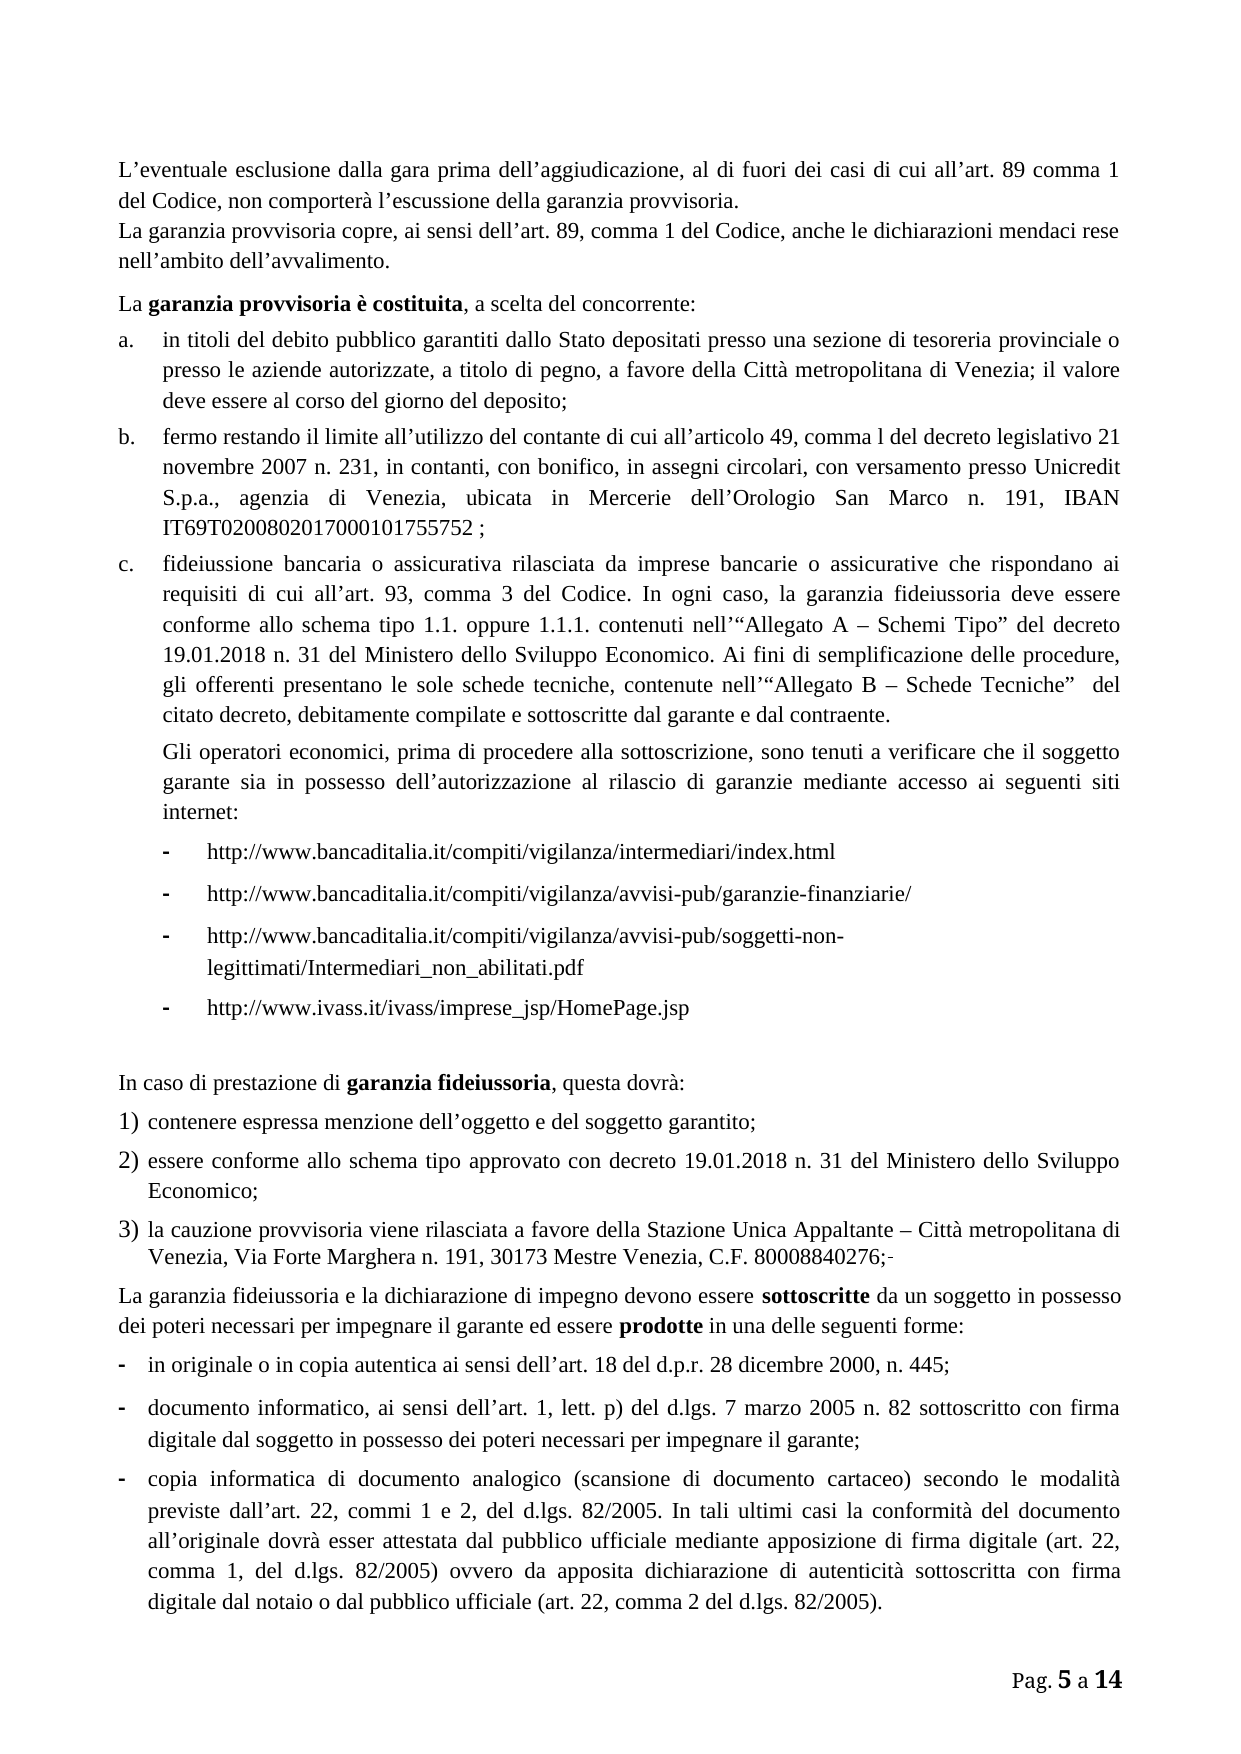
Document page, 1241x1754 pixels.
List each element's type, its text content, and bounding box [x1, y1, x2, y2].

list http://www.ivass.it/ivass/imprese_jsp/HomePage.jsp [162, 991, 1122, 1022]
list essere conforme allo schema tipo approvato con decreto 19.01.2018 n. 31 del Ministero dello Sviluppo Economico; [118, 1145, 1122, 1204]
list fermo restando il limite all’utilizzo del contante di cui all’articolo 49, comma l del decreto legislativo 21 novembre 2007 n. 231, in contanti, con bonifico, in assegni circolari, con versamento presso Unicredit S.p.a., agenzia di Venezia, ubicata in Mercerie dell’Orologio San Marco n. 191, IBAN IT69T0200802017000101755752 ; [118, 423, 1122, 540]
list http://www.bancaditalia.it/compiti/vigilanza/avvisi-pub/soggetti-non- legittimati/Intermediari_non_abilitati.pdf [162, 919, 1122, 981]
list in titoli del debito pubblico garantiti dallo Stato depositati presso una sezione di tesoreria provinciale o presso le aziende autorizzate, a titolo di pegno, a favore della Città metropolitana di Venezia; il valore deve essere al corso del giorno del deposito; [118, 326, 1122, 413]
text Gli operatori economici, prima di procedere alla sottoscrizione, sono tenuti a verificare che il soggetto garante sia in possesso dell’autorizzazione al rilascio di garanzie mediante accesso ai seguenti siti internet: [162, 738, 1122, 824]
text La garanzia provvisoria è costituita, a scelta del concorrente: [118, 290, 1122, 316]
text In caso di prestazione di garanzia fideiussoria, questa dovrà: [118, 1069, 1122, 1096]
list fideiussione bancaria o assicurativa rilasciata da imprese bancarie o assicurative che rispondano ai requisiti di cui all’art. 93, comma 3 del Codice. In ogni caso, la garanzia fideiussoria deve essere conforme allo schema tipo 1.1. oppure 1.1.1. contenuti nell’“Allegato A – Schemi Tipo” del decreto 19.01.2018 n. 31 del Ministero dello Sviluppo Economico. Ai fini di semplificazione delle procedure, gli offerenti presentano le sole schede tecniche, contenute nell’“Allegato B – Schede Tecniche” del citato decreto, debitamente compilate e sottoscritte dal garante e dal contraente. [118, 550, 1122, 728]
list copia informatica di documento analogico (scansione di documento cartaceo) secondo le modalità previste dall’art. 22, commi 1 e 2, del d.lgs. 82/2005. In tali ultimi casi la conformità del documento all’originale dovrà esser attestata dal pubblico ufficiale mediante apposizione di firma digitale (art. 22, comma 1, del d.lgs. 82/2005) ovvero da apposita dichiarazione di autenticità sottoscritta con firma digitale dal notaio o dal pubblico ufficiale (art. 22, comma 2 del d.lgs. 82/2005). [118, 1462, 1122, 1614]
list contenere espressa menzione dell’oggetto e del soggetto garantito; [118, 1106, 1122, 1134]
list http://www.bancaditalia.it/compiti/vigilanza/intermediari/index.html [162, 835, 1122, 866]
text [118, 157, 1122, 213]
list http://www.bancaditalia.it/compiti/vigilanza/avvisi-pub/garanzie-finanziarie/ [162, 877, 1122, 908]
list in originale o in copia autentica ai sensi dell’art. 18 del d.p.r. 28 dicembre 2000, n. 445; [118, 1348, 1122, 1379]
text La garanzia provvisoria copre, ai sensi dell’art. 89, comma 1 del Codice, anche le dichiarazioni mendaci rese nell’ambito dell’avvalimento. [118, 217, 1122, 273]
list documento informatico, ai sensi dell’art. 1, lett. p) del d.lgs. 7 marzo 2005 n. 82 sottoscritto con firma digitale dal soggetto in possesso dei poteri necessari per impegnare il garante; [118, 1391, 1122, 1452]
text La garanzia fideiussoria e la dichiarazione di impegno devono essere sottoscritte da un soggetto in possesso dei poteri necessari per impegnare il garante ed essere prodotte in una delle seguenti forme: [118, 1282, 1122, 1338]
list la cauzione provvisoria viene rilasciata a favore della Stazione Unica Appaltante – Città metropolitana di Venezia, Via Forte Marghera n. 191, 30173 Mestre Venezia, C.F. 80008840276; [118, 1214, 1122, 1269]
